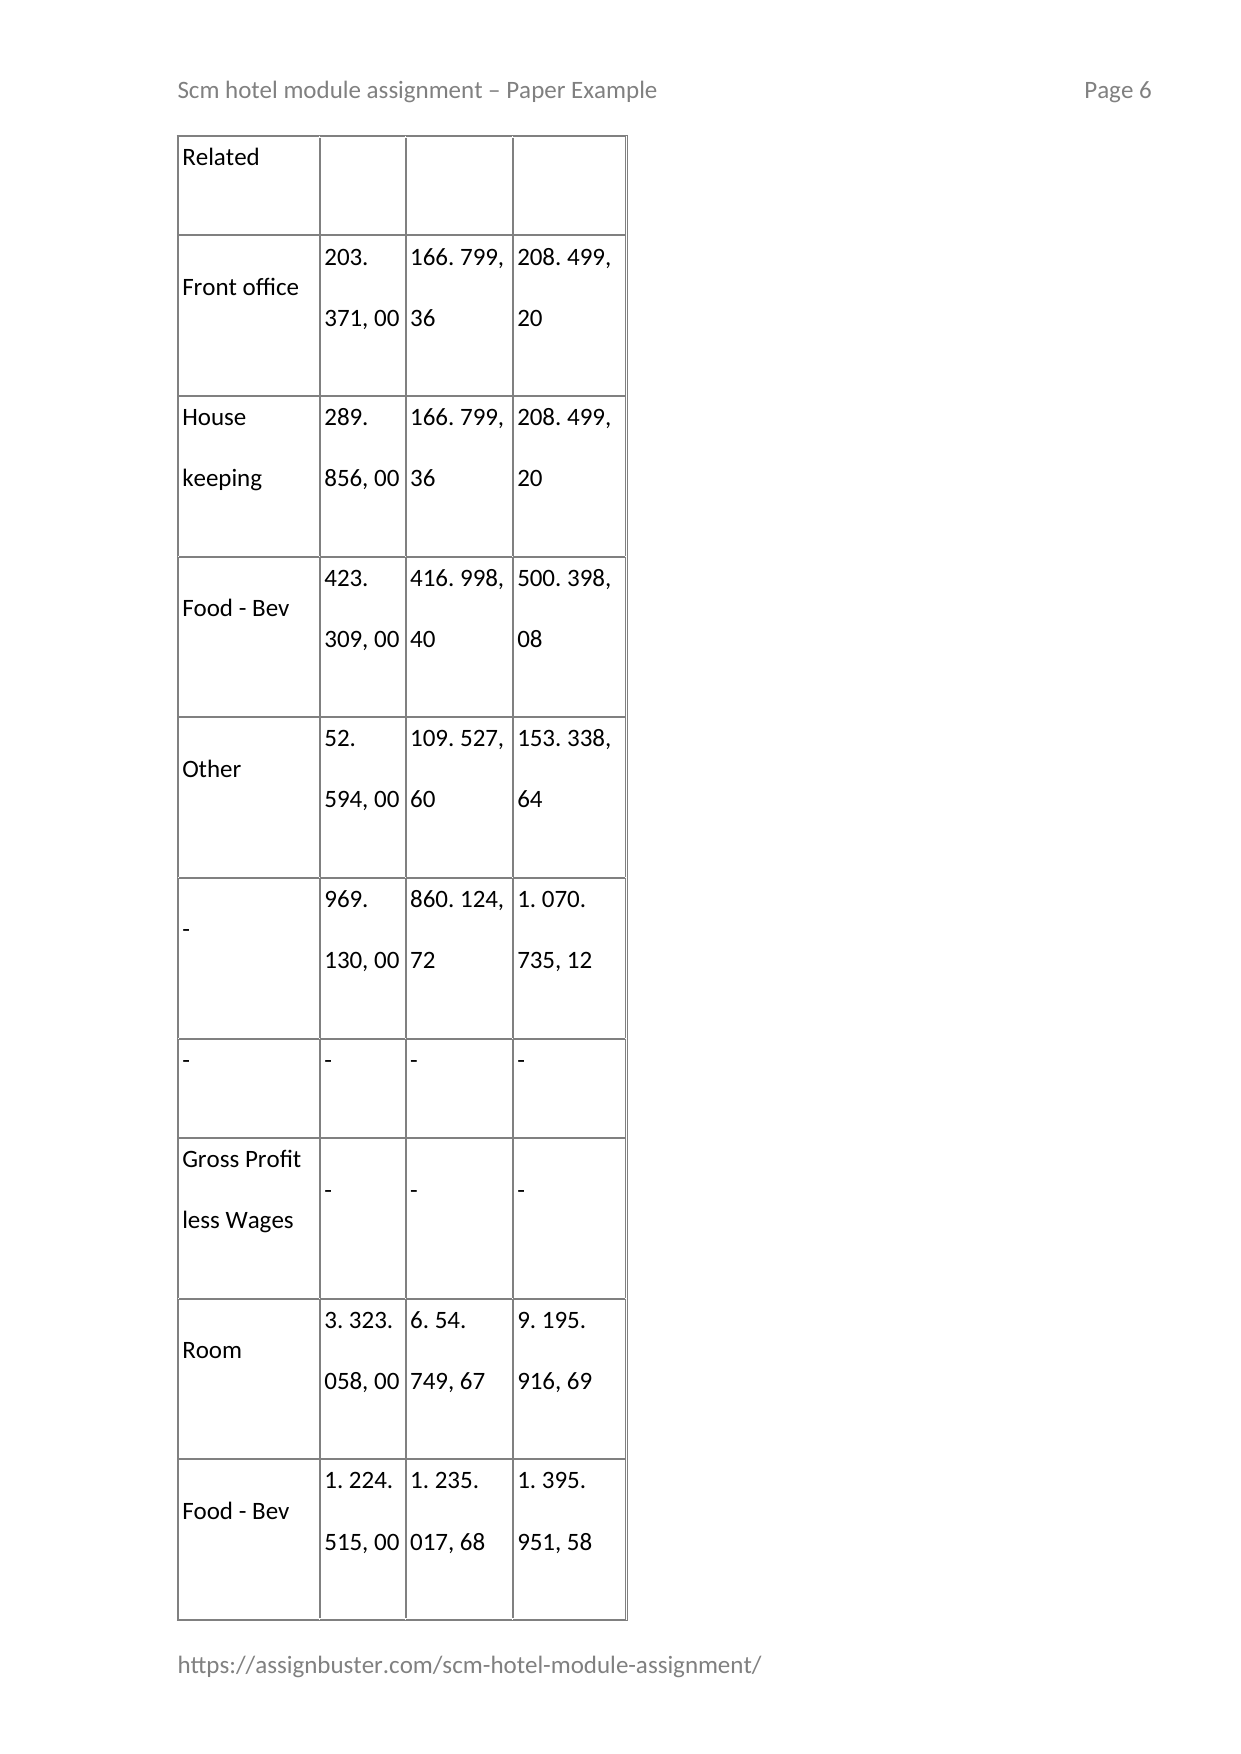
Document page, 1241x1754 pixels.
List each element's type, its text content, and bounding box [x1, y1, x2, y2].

table_cell House keeping [179, 397, 319, 556]
table_cell 1. 224. 515, 00 [319, 1460, 405, 1619]
table_cell 109. 527, 60 [407, 718, 512, 877]
table_cell 860. 124, 72 [407, 879, 512, 1037]
table_cell 208. 499, 20 [514, 397, 625, 556]
table_cell 6. 54. 749, 67 [407, 1300, 512, 1458]
table_cell 1. 235. 017, 68 [405, 1460, 512, 1619]
table_cell 166. 799, 36 [407, 397, 512, 556]
table_cell - [407, 137, 512, 234]
table_cell 1. 070. 735, 12 [514, 879, 625, 1037]
table_cell - [407, 1040, 512, 1137]
table_cell Payroll - Related [179, 137, 319, 234]
table_cell 166. 799, 36 [407, 236, 512, 395]
table_cell 969. 130, 00 [321, 879, 405, 1037]
table_cell Food - Bev [179, 1460, 319, 1619]
table_cell 423. 309, 00 [321, 558, 405, 716]
table_cell - [514, 1040, 625, 1137]
table_cell 203. 371, 00 [321, 236, 405, 395]
table_cell Front office [179, 236, 319, 395]
table_cell 9. 195. 916, 69 [514, 1300, 625, 1458]
table_cell 153. 338, 64 [514, 718, 625, 877]
table_cell 289. 856, 00 [321, 397, 405, 556]
table_cell - [321, 1040, 405, 1137]
table_cell - [179, 879, 319, 1037]
table_cell 52. 594, 00 [321, 718, 405, 877]
table_cell - [514, 1139, 625, 1298]
table_cell - [179, 1040, 319, 1137]
table_cell 416. 998, 40 [407, 558, 512, 716]
table_cell - [514, 137, 625, 234]
table_cell Food - Bev [179, 558, 319, 716]
table_cell - [321, 137, 405, 234]
table_cell 208. 499, 20 [514, 236, 625, 395]
table_cell Room [179, 1300, 319, 1458]
table_cell 3. 323. 058, 00 [321, 1300, 405, 1458]
table_cell 500. 398, 08 [514, 558, 625, 716]
table_cell - [321, 1139, 405, 1298]
table_cell - [407, 1139, 512, 1298]
table_cell Gross Profit less Wages [179, 1139, 319, 1298]
table_cell 1. 395. 951, 58 [513, 1460, 625, 1619]
table_cell Other [179, 718, 319, 877]
